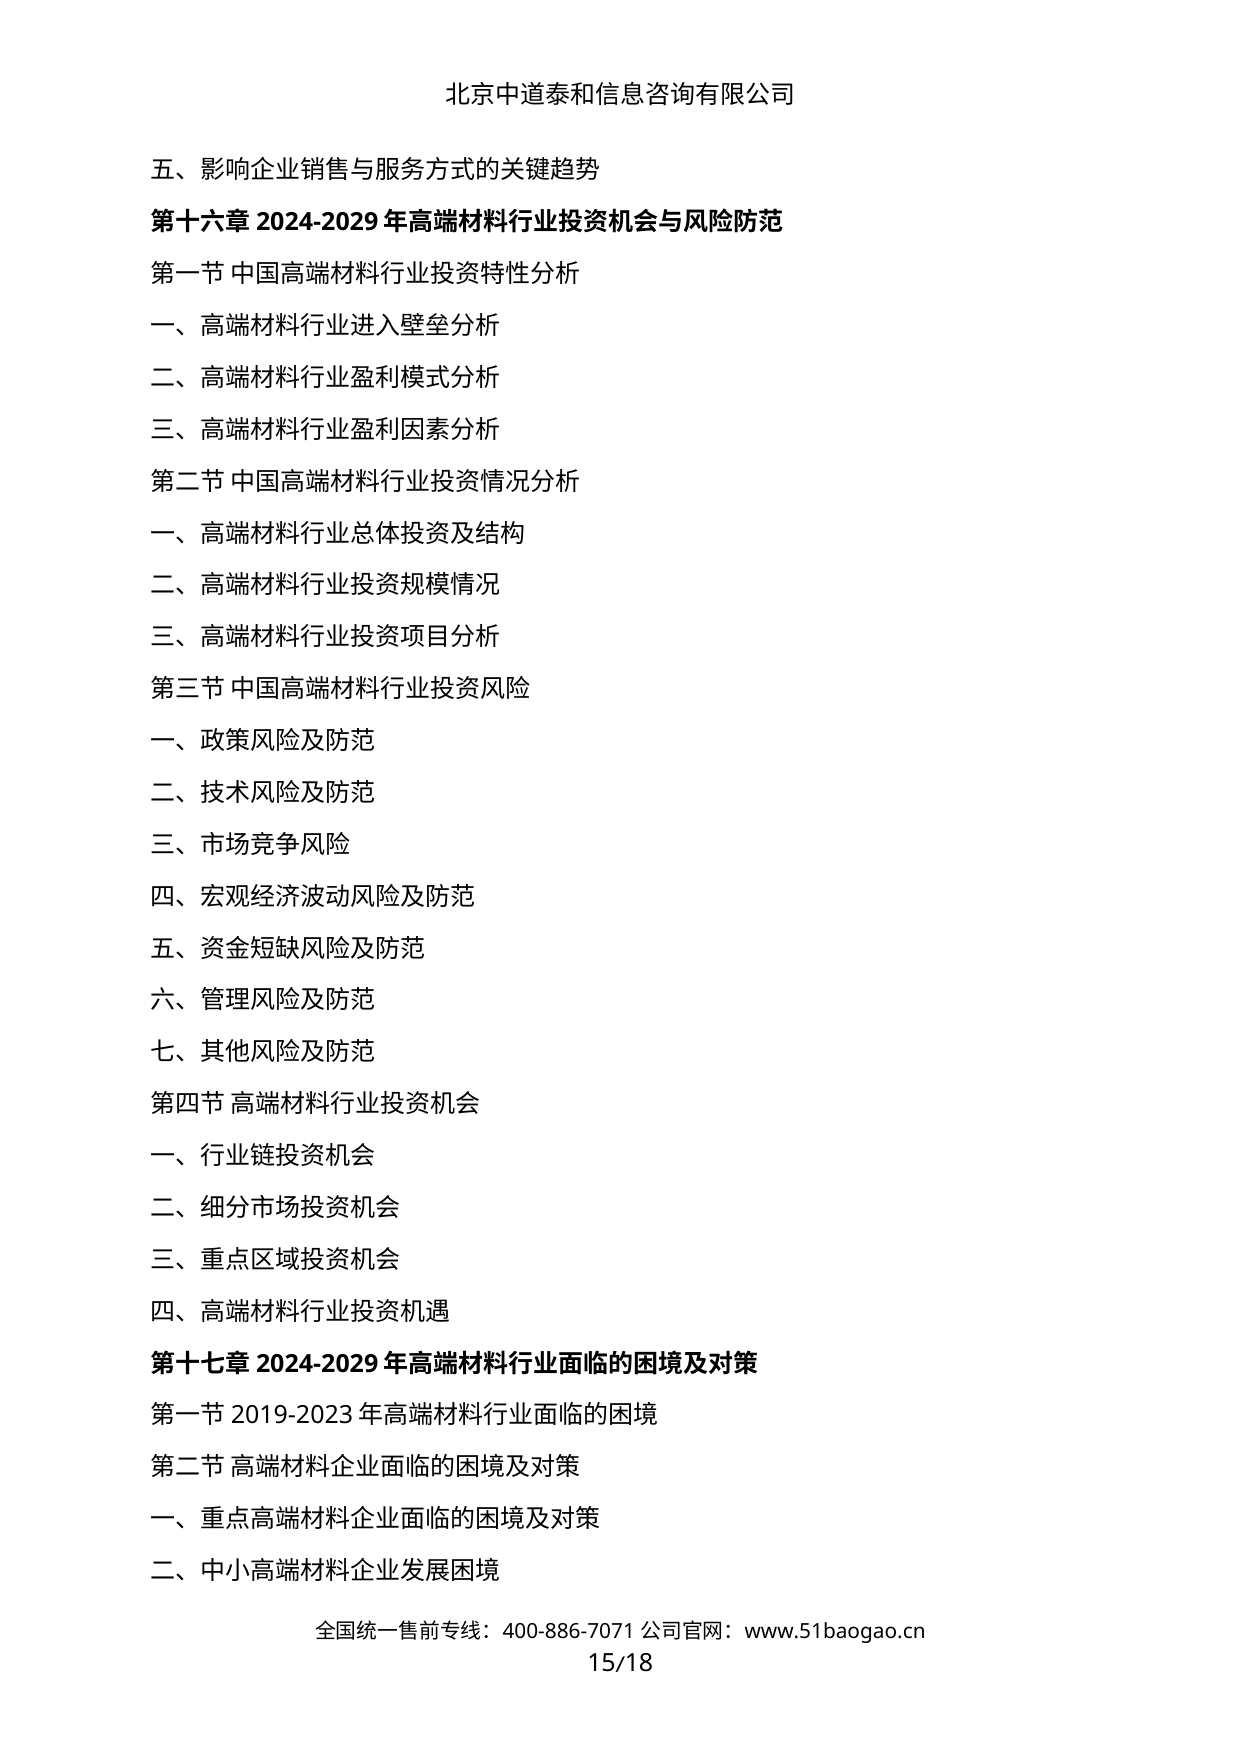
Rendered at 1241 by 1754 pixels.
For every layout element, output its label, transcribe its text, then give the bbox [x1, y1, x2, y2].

text 二、高端材料行业投资规模情况 [150, 565, 1090, 601]
text 第十六章 2024-2029年高端材料行业投资机会与风险防范 [150, 202, 1090, 238]
text 六、管理风险及防范 [150, 980, 1090, 1016]
text 二、高端材料行业盈利模式分析 [150, 357, 1090, 394]
text 五、资金短缺风险及防范 [150, 928, 1090, 964]
text 一、高端材料行业总体投资及结构 [150, 513, 1090, 549]
text 四、宏观经济波动风险及防范 [150, 876, 1090, 912]
text 一、行业链投资机会 [150, 1136, 1090, 1172]
text 二、中小高端材料企业发展困境 [150, 1551, 1090, 1587]
text 一、政策风险及防范 [150, 721, 1090, 757]
text 七、其他风险及防范 [150, 1032, 1090, 1068]
text 第一节 中国高端材料行业投资特性分析 [150, 254, 1090, 290]
text 二、细分市场投资机会 [150, 1187, 1090, 1224]
text 第二节 中国高端材料行业投资情况分析 [150, 461, 1090, 497]
text 三、市场竞争风险 [150, 824, 1090, 861]
text 一、高端材料行业进入壁垒分析 [150, 306, 1090, 342]
text 四、高端材料行业投资机遇 [150, 1291, 1090, 1327]
text 三、高端材料行业盈利因素分析 [150, 409, 1090, 446]
text 五、影响企业销售与服务方式的关键趋势 [150, 150, 1090, 186]
text 第四节 高端材料行业投资机会 [150, 1084, 1090, 1120]
text 第十七章 2024-2029年高端材料行业面临的困境及对策 [150, 1343, 1090, 1379]
text 第二节 高端材料企业面临的困境及对策 [150, 1447, 1090, 1483]
text 第一节 2019-2023年高端材料行业面临的困境 [150, 1395, 1090, 1431]
text 一、重点高端材料企业面临的困境及对策 [150, 1499, 1090, 1535]
text 第三节 中国高端材料行业投资风险 [150, 669, 1090, 705]
text 三、重点区域投资机会 [150, 1239, 1090, 1276]
text 二、技术风险及防范 [150, 772, 1090, 809]
text 三、高端材料行业投资项目分析 [150, 617, 1090, 653]
